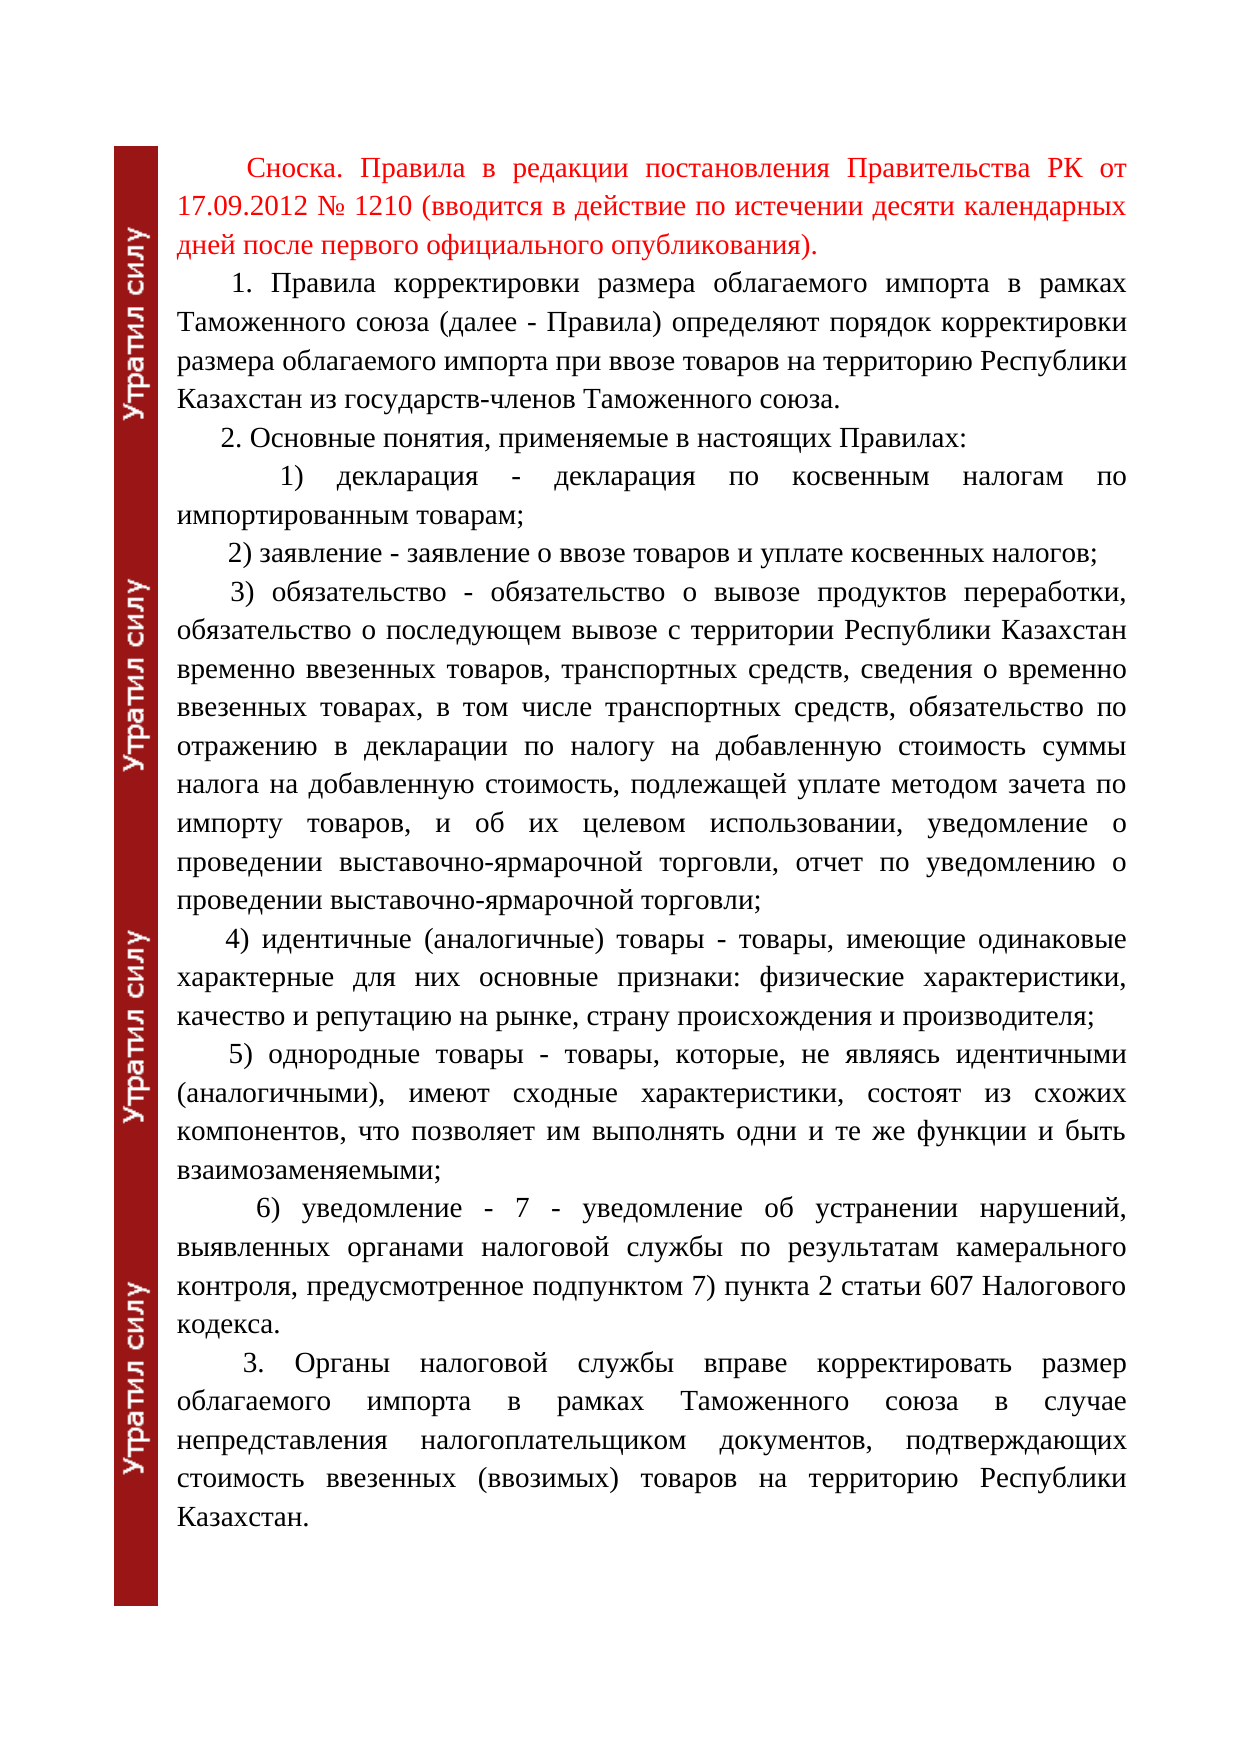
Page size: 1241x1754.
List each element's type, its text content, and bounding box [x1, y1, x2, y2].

picture [114, 569, 158, 574]
text 4) идентичные (аналогичные) товары - товары, имеющие одинаковые характерные для них основные признаки: физические характеристики, качество и репутацию на рынке, страну происхождения и производителя; [112, 921, 1128, 1031]
text 3. Органы налоговой службы вправе корректировать размер облагаемого импорта в рамках Таможенного союза в случае непредставления налогоплательщиком документов, подтверждающих стоимость ввезенных (ввозимых) товаров на территорию Республики Казахстан. [112, 1345, 1128, 1532]
picture [114, 1532, 158, 1606]
picture [114, 453, 158, 458]
text 2. Основные понятия, применяемые в настоящих Правилах: [112, 420, 1128, 453]
text 5) однородные товары - товары, которые, не являясь идентичными (аналогичными), имеют сходные характеристики, состоят из схожих компонентов, что позволяет им выполнять одни и те же функции и быть взаимозаменяемыми; [112, 1036, 1128, 1186]
picture [114, 1031, 158, 1036]
picture [114, 1340, 158, 1345]
text 3) обязательство - обязательство о вывозе продуктов переработки, обязательство о последующем вывозе с территории Республики Казахстан временно ввезенных товаров, транспортных средств, сведения о временно ввезенных товарах, в том числе транспортных средств, обязательство по отражению в декларации по налогу на добавленную стоимость суммы налога на добавленную стоимость, подлежащей уплате методом зачета по импорту товаров, и об их целевом использовании, уведомление о проведении выставочно-ярмарочной торговли, отчет по уведомлению о проведении выставочно-ярмарочной торговли; [112, 574, 1128, 916]
text 6) уведомление - 7 - уведомление об устранении нарушений, выявленных органами налоговой службы по результатам камерального контроля, предусмотренное подпунктом 7) пункта 2 статьи 607 Налогового кодекса. [112, 1191, 1128, 1340]
picture [114, 916, 158, 921]
picture [114, 146, 158, 150]
text 1. Правила корректировки размера облагаемого импорта в рамках Таможенного союза (далее - Правила) определяют порядок корректировки размера облагаемого импорта при ввозе товаров на территорию Республики Казахстан из государств-членов Таможенного союза. [112, 266, 1128, 415]
picture [114, 415, 158, 420]
picture [114, 530, 158, 535]
text 1) декларация - декларация по косвенным налогам по импортированным товарам; [112, 458, 1128, 530]
text Сноска. Правила в редакции постановления Правительства РК от 17.09.2012 № 1210 (вводится в действие по истечении десяти календарных дней после первого официального опубликования). [112, 150, 1128, 261]
picture [114, 261, 158, 266]
text 2) заявление - заявление о ввозе товаров и уплате косвенных налогов; [112, 535, 1128, 569]
picture [114, 1186, 158, 1191]
